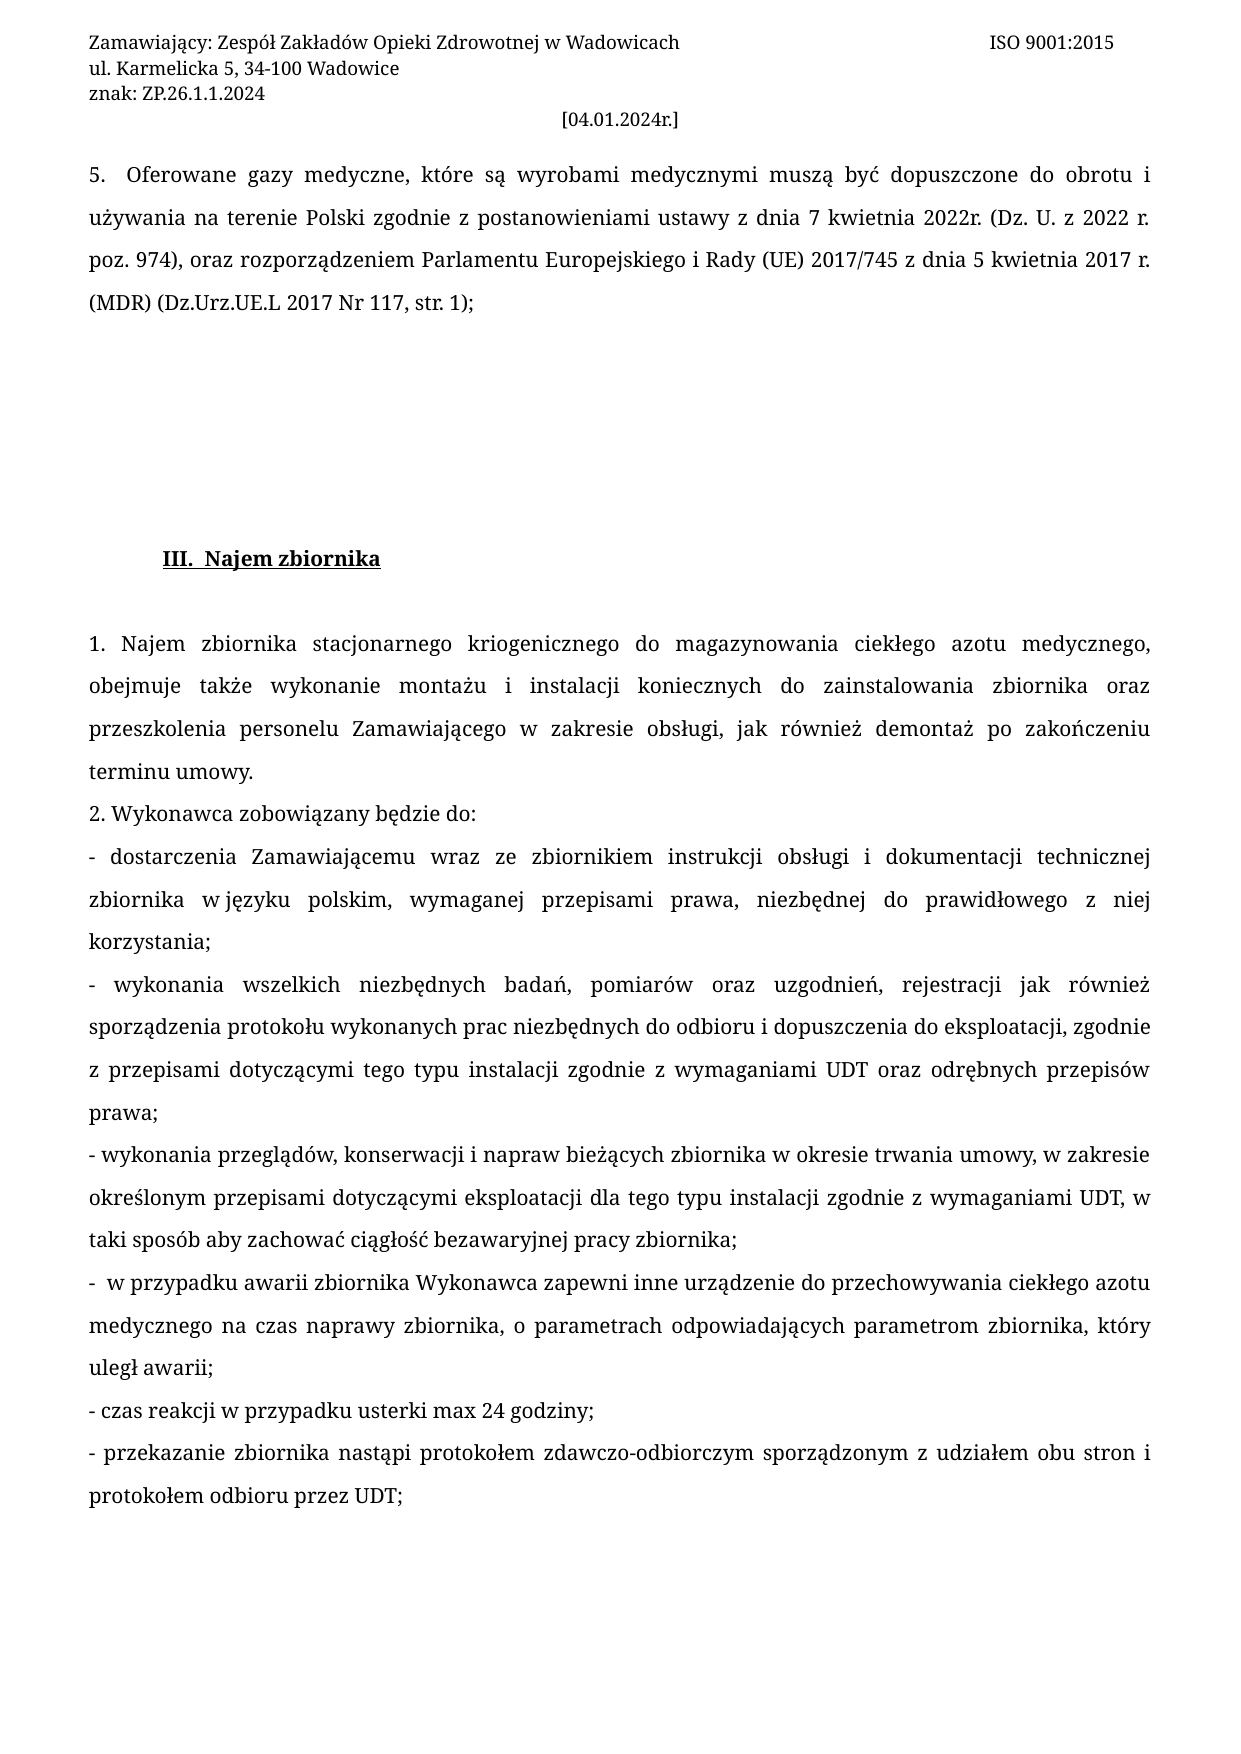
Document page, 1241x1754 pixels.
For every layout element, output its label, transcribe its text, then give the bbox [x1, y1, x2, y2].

text - wykonania wszelkich niezbędnych badań, pomiarów oraz uzgodnień, rejestracji jak również sporządzenia protokołu wykonanych prac niezbędnych do odbioru i dopuszczenia do eksploatacji, zgodnie z przepisami dotyczącymi tego typu instalacji zgodnie z wymaganiami UDT oraz odrębnych przepisów prawa; [89, 970, 1152, 1126]
text - w przypadku awarii zbiornika Wykonawca zapewni inne urządzenie do przechowywania ciekłego azotu medycznego na czas naprawy zbiornika, o parametrach odpowiadających parametrom zbiornika, który uległ awarii; [89, 1268, 1152, 1382]
list Oferowane gazy medyczne, które są wyrobami medycznymi muszą być dopuszczone do obrotu i używania na terenie Polski zgodnie z postanowieniami ustawy z dnia 7 kwietnia 2022r. (Dz. U. z 2022 r. poz. 974), oraz rozporządzeniem Parlamentu Europejskiego i Rady (UE) 2017/745 z dnia 5 kwietnia 2017 r. (MDR) (Dz.Urz.UE.L 2017 Nr 117, str. 1); [89, 160, 1152, 317]
text - wykonania przeglądów, konserwacji i napraw bieżących zbiornika w okresie trwania umowy, w zakresie określonym przepisami dotyczącymi eksploatacji dla tego typu instalacji zgodnie z wymaganiami UDT, w taki sposób aby zachować ciągłość bezawaryjnej pracy zbiornika; [89, 1140, 1152, 1254]
text - przekazanie zbiornika nastąpi protokołem zdawczo-odbiorczym sporządzonym z udziałem obu stron i protokołem odbioru przez UDT; [89, 1438, 1152, 1509]
text 2. Wykonawca zobowiązany będzie do: [89, 799, 1152, 828]
text 1. Najem zbiornika stacjonarnego kriogenicznego do magazynowania ciekłego azotu medycznego, obejmuje także wykonanie montażu i instalacji koniecznych do zainstalowania zbiornika oraz przeszkolenia personelu Zamawiającego w zakresie obsługi, jak również demontaż po zakończeniu terminu umowy. [89, 629, 1152, 785]
text III. Najem zbiornika [89, 544, 1152, 572]
text - dostarczenia Zamawiającemu wraz ze zbiornikiem instrukcji obsługi i dokumentacji technicznej zbiornika w języku polskim, wymaganej przepisami prawa, niezbędnej do prawidłowego z niej korzystania; [89, 842, 1152, 956]
text - czas reakcji w przypadku usterki max 24 godziny; [89, 1396, 1152, 1424]
